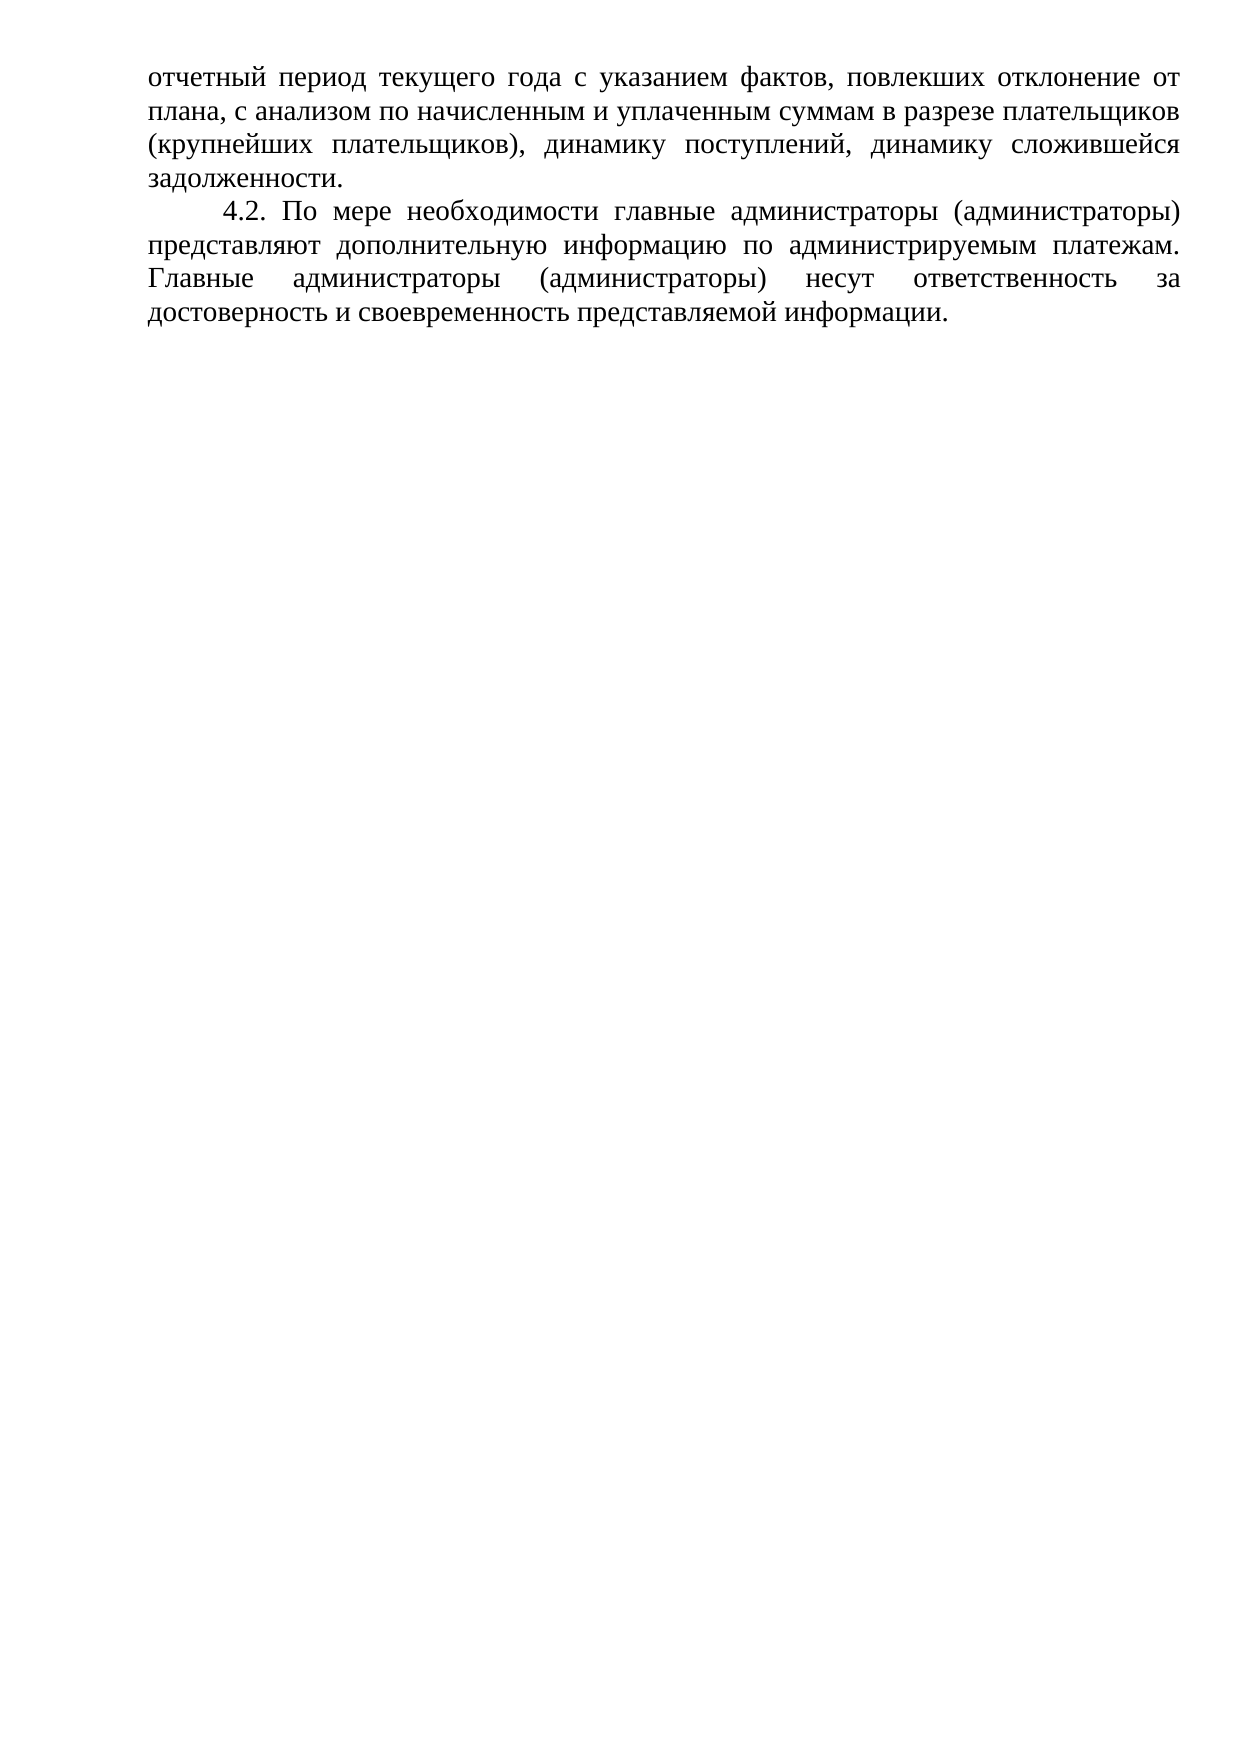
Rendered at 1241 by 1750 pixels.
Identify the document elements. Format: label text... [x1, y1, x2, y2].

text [148, 59, 1181, 193]
text 4.2. По мере необходимости главные администраторы (администраторы) представляют дополнительную информацию по администрируемым платежам. Главные администраторы (администраторы) несут ответственность за достоверность и своевременность представляемой информации. [148, 193, 1181, 327]
